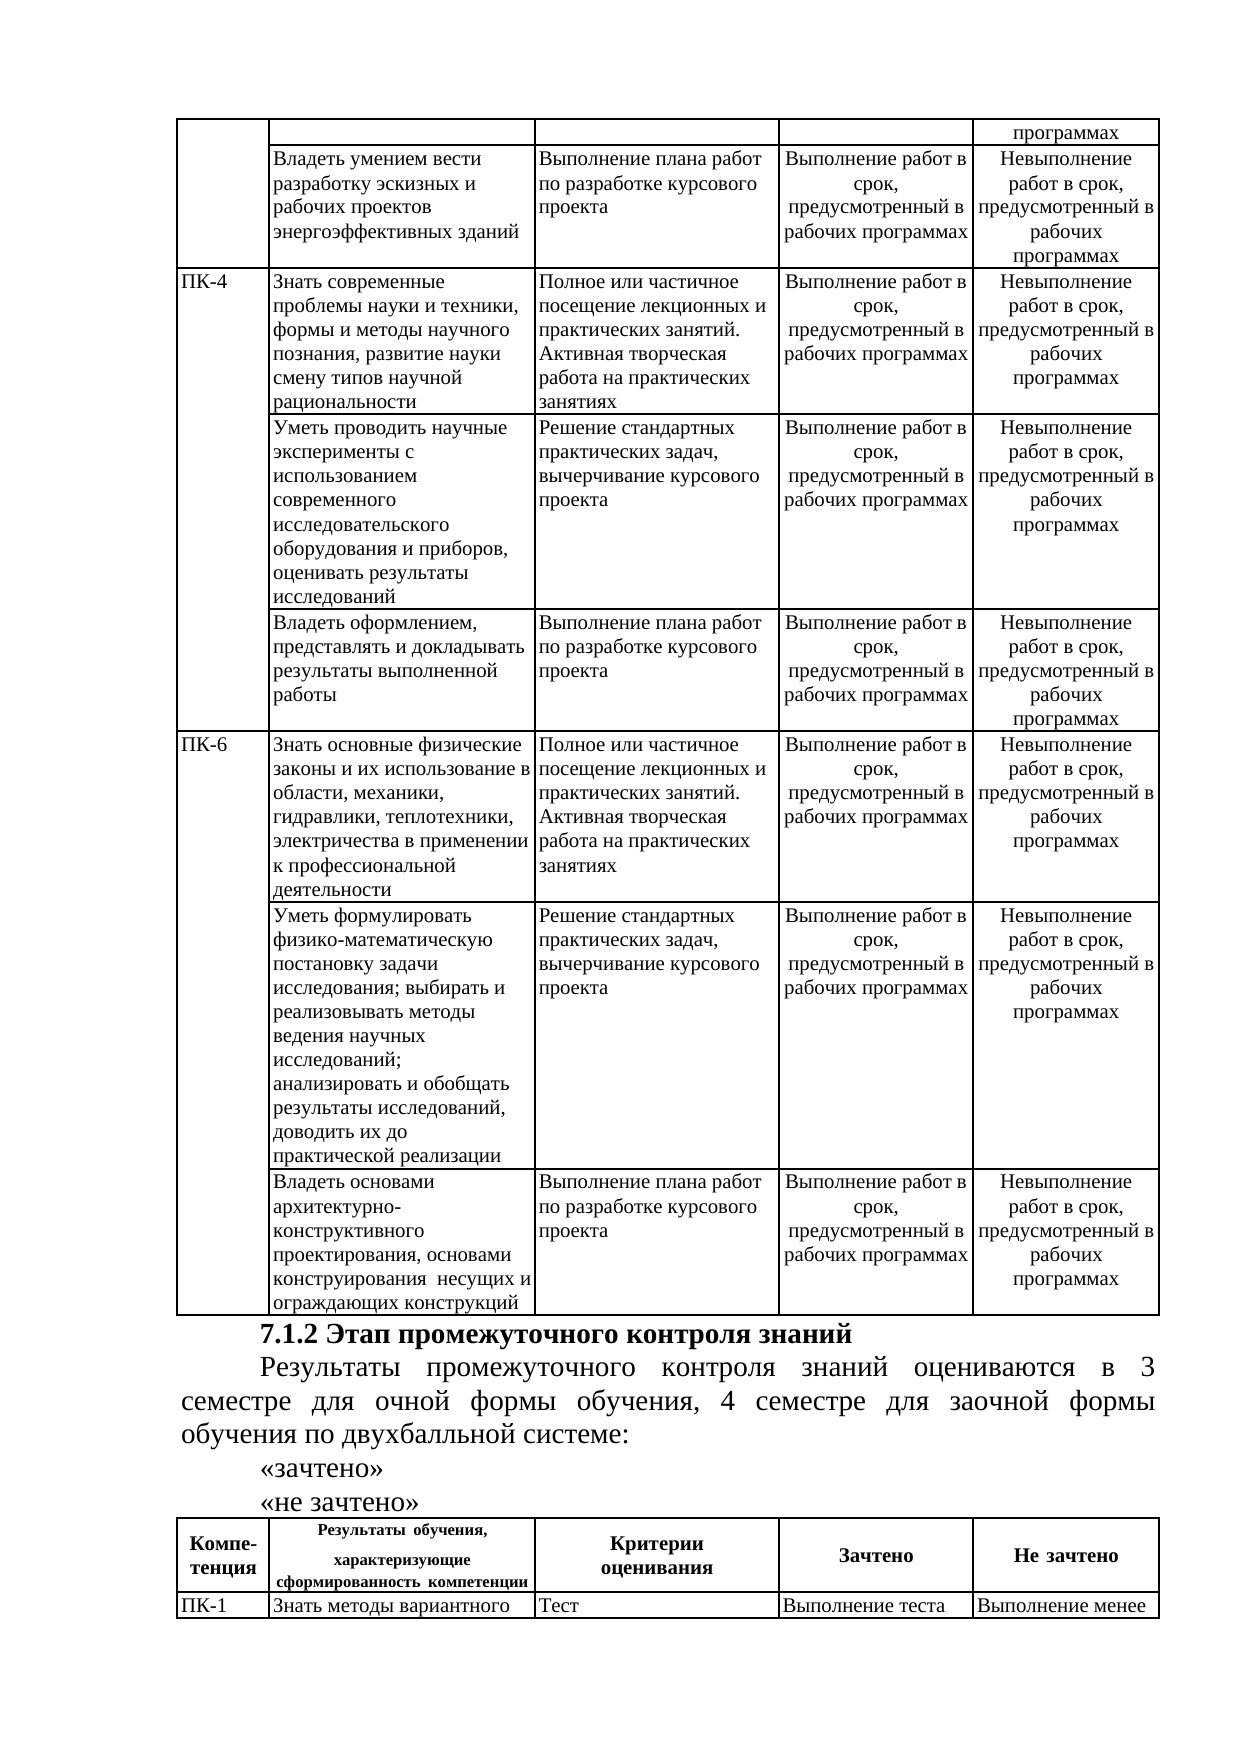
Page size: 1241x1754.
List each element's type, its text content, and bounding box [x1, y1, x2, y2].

table_cell Выполнение работ в срок, предусмотренный в рабочих программах [780, 903, 972, 1167]
table_cell Невыполнение работ в срок, предусмотренный в рабочих программах [974, 732, 1158, 901]
table_cell Выполнение работ в срок, предусмотренный в рабочих программах [780, 146, 972, 267]
table_cell Не зачтено [974, 1519, 1158, 1591]
table_cell Уметь проводить научные эксперименты с использованием современного исследовательского оборудования и приборов, оценивать результаты исследований [270, 415, 534, 608]
table_cell Решение стандартных практических задач, вычерчивание курсового проекта [536, 903, 778, 1167]
table_cell Выполнение работ в срок, предусмотренный в рабочих программах [780, 1170, 972, 1314]
table_cell 7.1.2 Этап промежуточного контроля знаний Результаты промежуточного контроля знаний оцениваются в 3 семестре для очной формы обучения, 4 семестре для заочной формы обучения по двухбалльной системе: [177, 1316, 1159, 1450]
table_cell Выполнение работ в срок, предусмотренный в рабочих программах [780, 269, 972, 413]
table_cell Невыполнение работ в срок, предусмотренный в рабочих программах [974, 415, 1158, 608]
table_cell Выполнение работ в срок, предусмотренный в рабочих программах [780, 415, 972, 608]
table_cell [270, 120, 534, 144]
table_cell Невыполнение работ в срок, предусмотренный в рабочих программах [974, 610, 1158, 730]
table_cell Владеть основами архитектурно-конструктивного проектирования, основами конструирования несущих и ограждающих конструкций [270, 1170, 534, 1314]
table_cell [536, 120, 778, 144]
table_cell Выполнение плана работ по разработке курсового проекта [536, 610, 778, 730]
table_cell Компе- тенция [178, 1519, 268, 1591]
table_cell Владеть умением вести разработку эскизных и рабочих проектов энергоэффективных зданий [270, 146, 534, 267]
table_cell Выполнение плана работ по разработке курсового проекта [536, 1170, 778, 1314]
table_cell Полное или частичное посещение лекционных и практических занятий. Активная творческая работа на практических занятиях [536, 269, 778, 413]
table_cell Выполнение плана работ по разработке курсового проекта [536, 146, 778, 267]
table_cell ПК-6 [178, 732, 268, 1314]
table_cell «зачтено» «не зачтено» [177, 1450, 1159, 1517]
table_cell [270, 1593, 534, 1617]
table_cell Невыполнение работ в срок, предусмотренный в рабочих программах [974, 269, 1158, 413]
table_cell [780, 120, 972, 144]
table_cell Невыполнение работ в срок, предусмотренный в рабочих программах [974, 1170, 1158, 1314]
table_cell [780, 1593, 972, 1617]
table_cell Владеть оформлением, представлять и докладывать результаты выполненной работы [270, 610, 534, 730]
table_cell Знать современные проблемы науки и техники, формы и методы научного познания, развитие науки смену типов научной рациональности [270, 269, 534, 413]
table_cell Выполнение работ в срок, предусмотренный в рабочих программах [780, 732, 972, 901]
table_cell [974, 1593, 1158, 1617]
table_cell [974, 120, 1158, 144]
table_cell Невыполнение работ в срок, предусмотренный в рабочих программах [974, 146, 1158, 267]
table_cell Выполнение работ в срок, предусмотренный в рабочих программах [780, 610, 972, 730]
table_cell Невыполнение работ в срок, предусмотренный в рабочих программах [974, 903, 1158, 1167]
table_cell Тест [536, 1593, 778, 1617]
table_cell Полное или частичное посещение лекционных и практических занятий. Активная творческая работа на практических занятиях [536, 732, 778, 901]
table_cell Уметь формулировать физико-математическую постановку задачи исследования; выбирать и реализовывать методы ведения научных исследований; анализировать и обобщать результаты исследований, доводить их до практической реализации [270, 903, 534, 1167]
table_cell Знать основные физические законы и их использование в области, механики, гидравлики, теплотехники, электричества в применении к профессиональной деятельности [270, 732, 534, 901]
table_cell ПК-4 [178, 269, 268, 730]
table_cell Критерии оценивания [536, 1519, 778, 1591]
table_cell Результаты обучения, характеризующие сформированность компетенции [270, 1519, 534, 1591]
table_cell Решение стандартных практических задач, вычерчивание курсового проекта [536, 415, 778, 608]
table_cell Зачтено [780, 1519, 972, 1591]
table_cell ПК-1 [178, 1593, 268, 1617]
